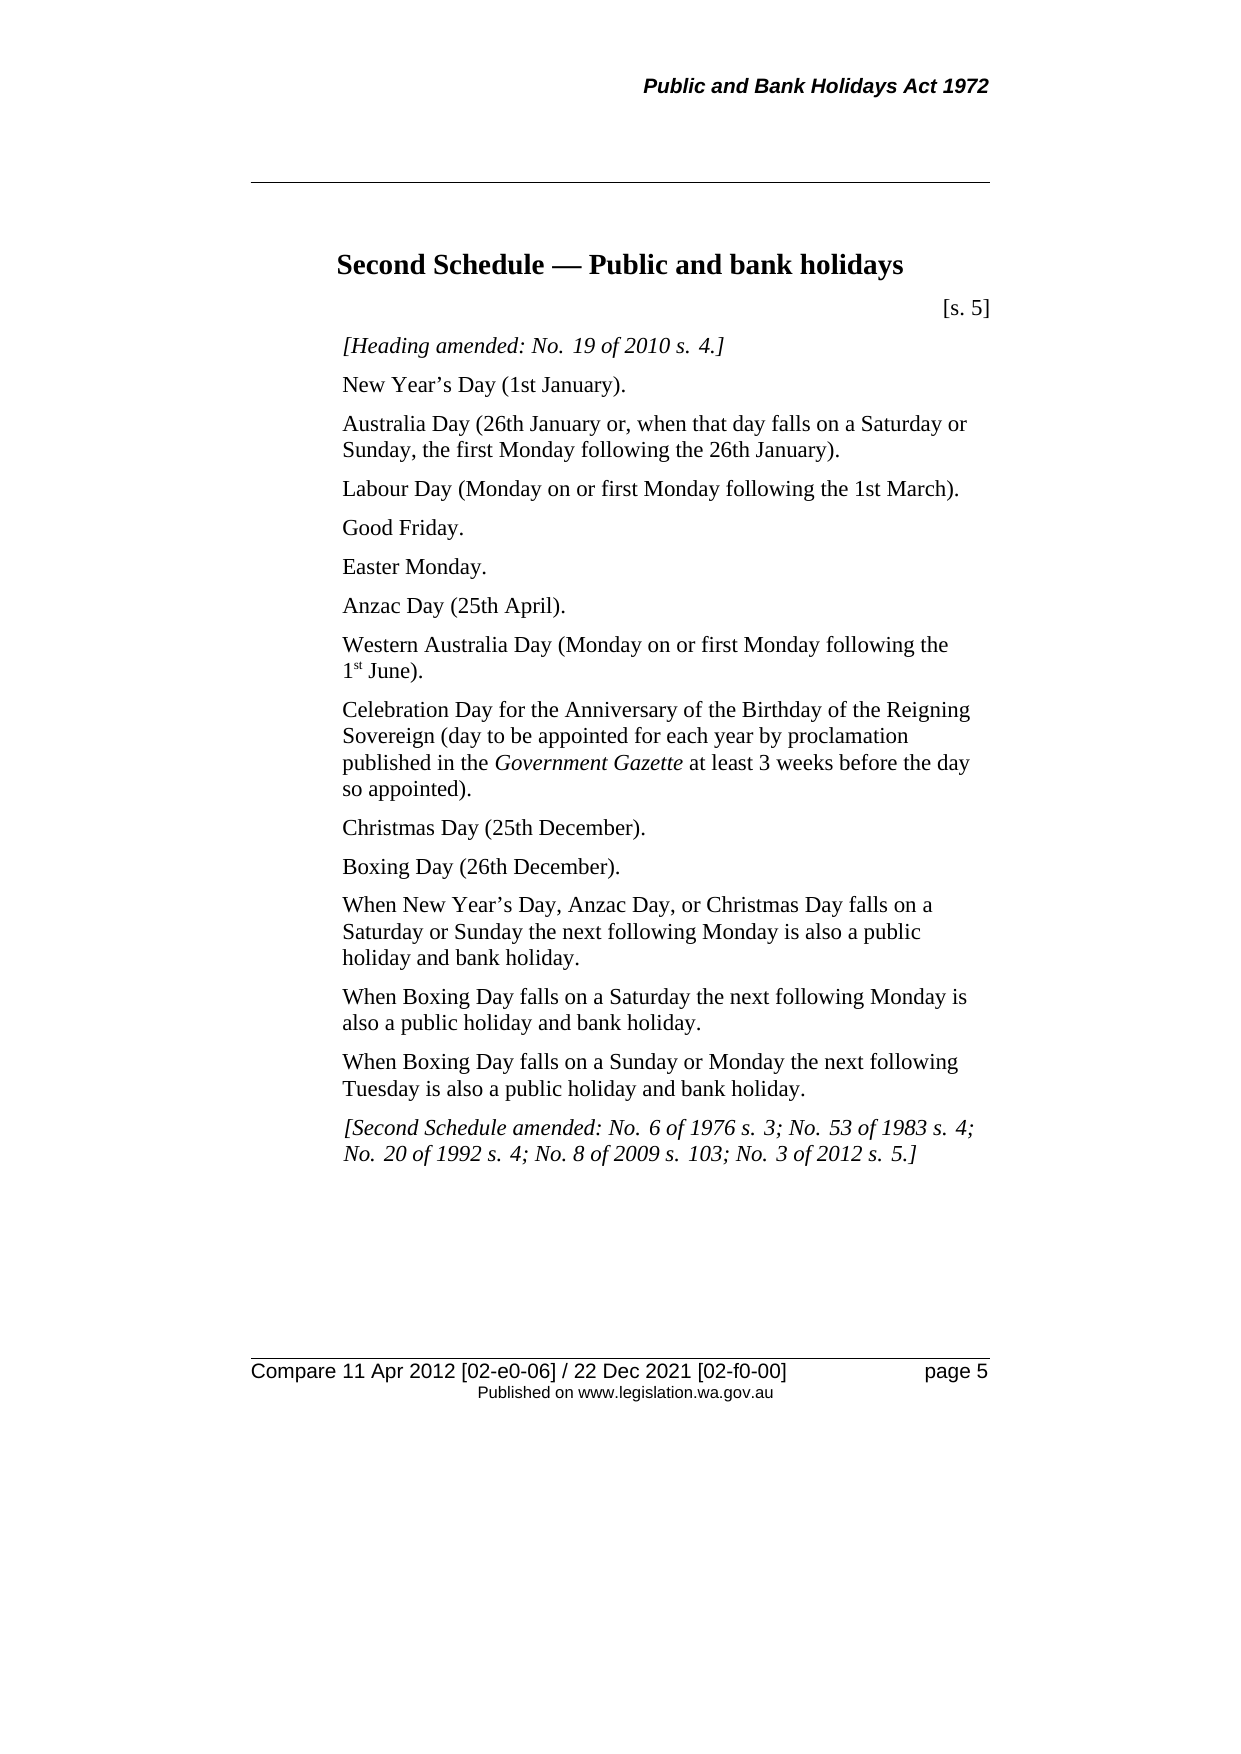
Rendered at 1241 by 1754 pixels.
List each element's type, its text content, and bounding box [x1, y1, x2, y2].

text [Second Schedule amended: No. 6 of 1976 s. 3; No. 53 of 1983 s. 4; No. 20 of 1992 s. 4; No. 8 of 2009 s. 103; No. 3 of 2012 s. 5.] [251, 1113, 990, 1166]
text Labour Day (Monday on or first Monday following the 1st March). [251, 475, 990, 502]
text Australia Day (26th January or, when that day falls on a Saturday or Sunday, the first Monday following the 26th January). [251, 410, 990, 463]
text Boxing Day (26th December). [251, 853, 990, 879]
subtitle [Heading amended: No. 19 of 2010 s. 4.] [251, 332, 990, 359]
text Anzac Day (25th April). [251, 592, 990, 618]
text Western Australia Day (Monday on or first Monday following the 1st June). [251, 631, 990, 683]
text Celebration Day for the Anniversary of the Birthday of the Reigning Sovereign (day to be appointed for each year by proclamation published in the Government Gazette at least 3 weeks before the day so appointed). [251, 696, 990, 801]
text When New Year’s Day, Anzac Day, or Christmas Day falls on a Saturday or Sunday the next following Monday is also a public holiday and bank holiday. [251, 892, 990, 971]
text Christmas Day (25th December). [251, 814, 990, 840]
text When Boxing Day falls on a Sunday or Monday the next following Tuesday is also a public holiday and bank holiday. [251, 1048, 990, 1101]
text Easter Monday. [251, 553, 990, 579]
subtitle Second Schedule — Public and bank holidays [251, 247, 990, 281]
text When Boxing Day falls on a Saturday the next following Monday is also a public holiday and bank holiday. [251, 983, 990, 1036]
text Good Friday. [251, 514, 990, 541]
text New Year’s Day (1st January). [251, 371, 990, 398]
text [s. 5] [251, 293, 990, 320]
